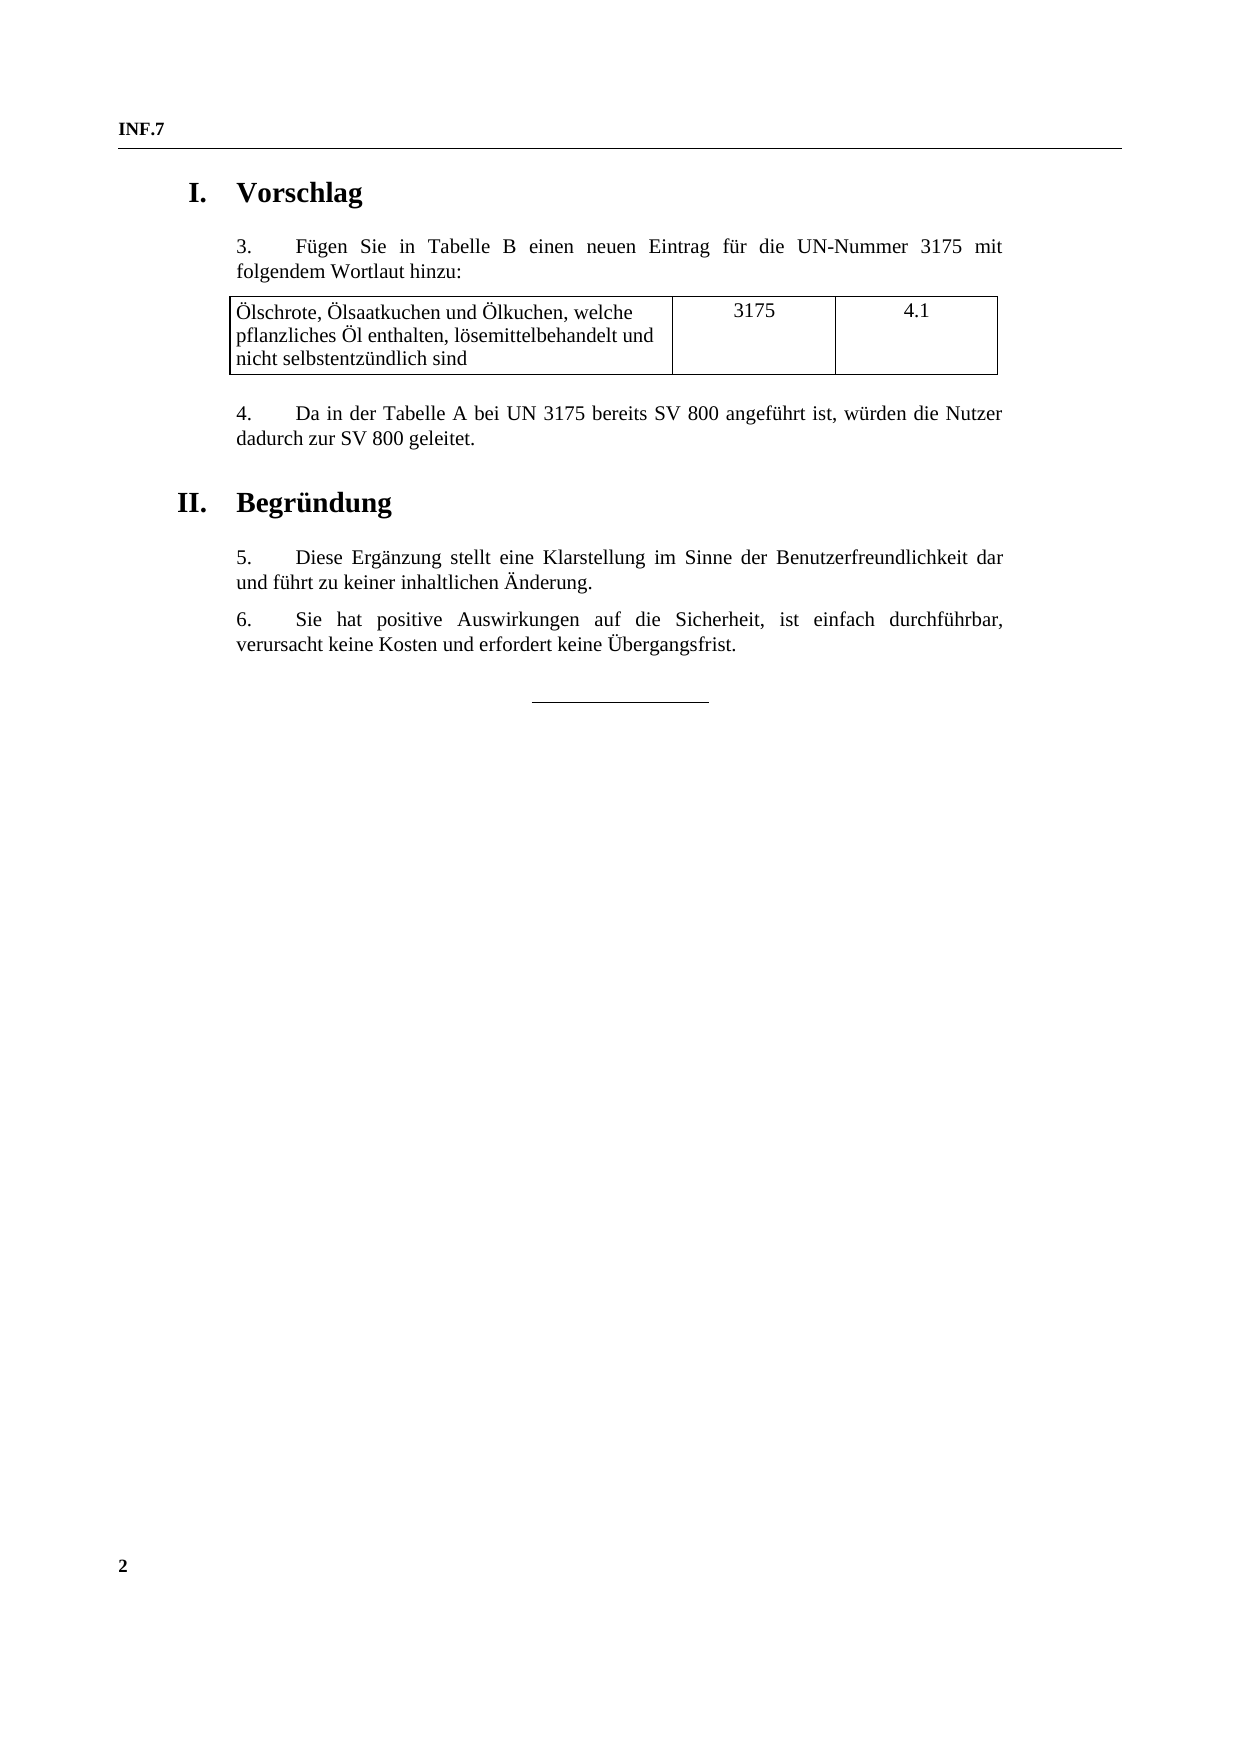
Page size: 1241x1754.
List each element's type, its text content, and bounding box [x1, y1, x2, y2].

text I. Vorschlag [118, 177, 1004, 208]
table_header Ölschrote, Ölsaatkuchen und Ölkuchen, welche pflanzliches Öl enthalten, lösemittelbehandelt und nicht selbstentzündlich sind [231, 297, 672, 374]
text 6. Sie hat positive Auswirkungen auf die Sicherheit, ist einfach durchführbar, verursacht keine Kosten und erfordert keine Übergangsfrist. [236, 606, 1004, 656]
text 5. Diese Ergänzung stellt eine Klarstellung im Sinne der Benutzerfreundlichkeit dar und führt zu keiner inhaltlichen Änderung. [236, 544, 1004, 594]
table_header 3175 [673, 297, 835, 374]
text II. Begründung [118, 488, 1004, 519]
table_header 4.1 [836, 297, 997, 374]
text 3. Fügen Sie in Tabelle B einen neuen Eintrag für die UN-Nummer 3175 mit folgendem Wortlaut hinzu: [236, 233, 1004, 283]
text 4. Da in der Tabelle A bei UN 3175 bereits SV 800 angeführt ist, würden die Nutzer dadurch zur SV 800 geleitet. [236, 400, 1004, 450]
